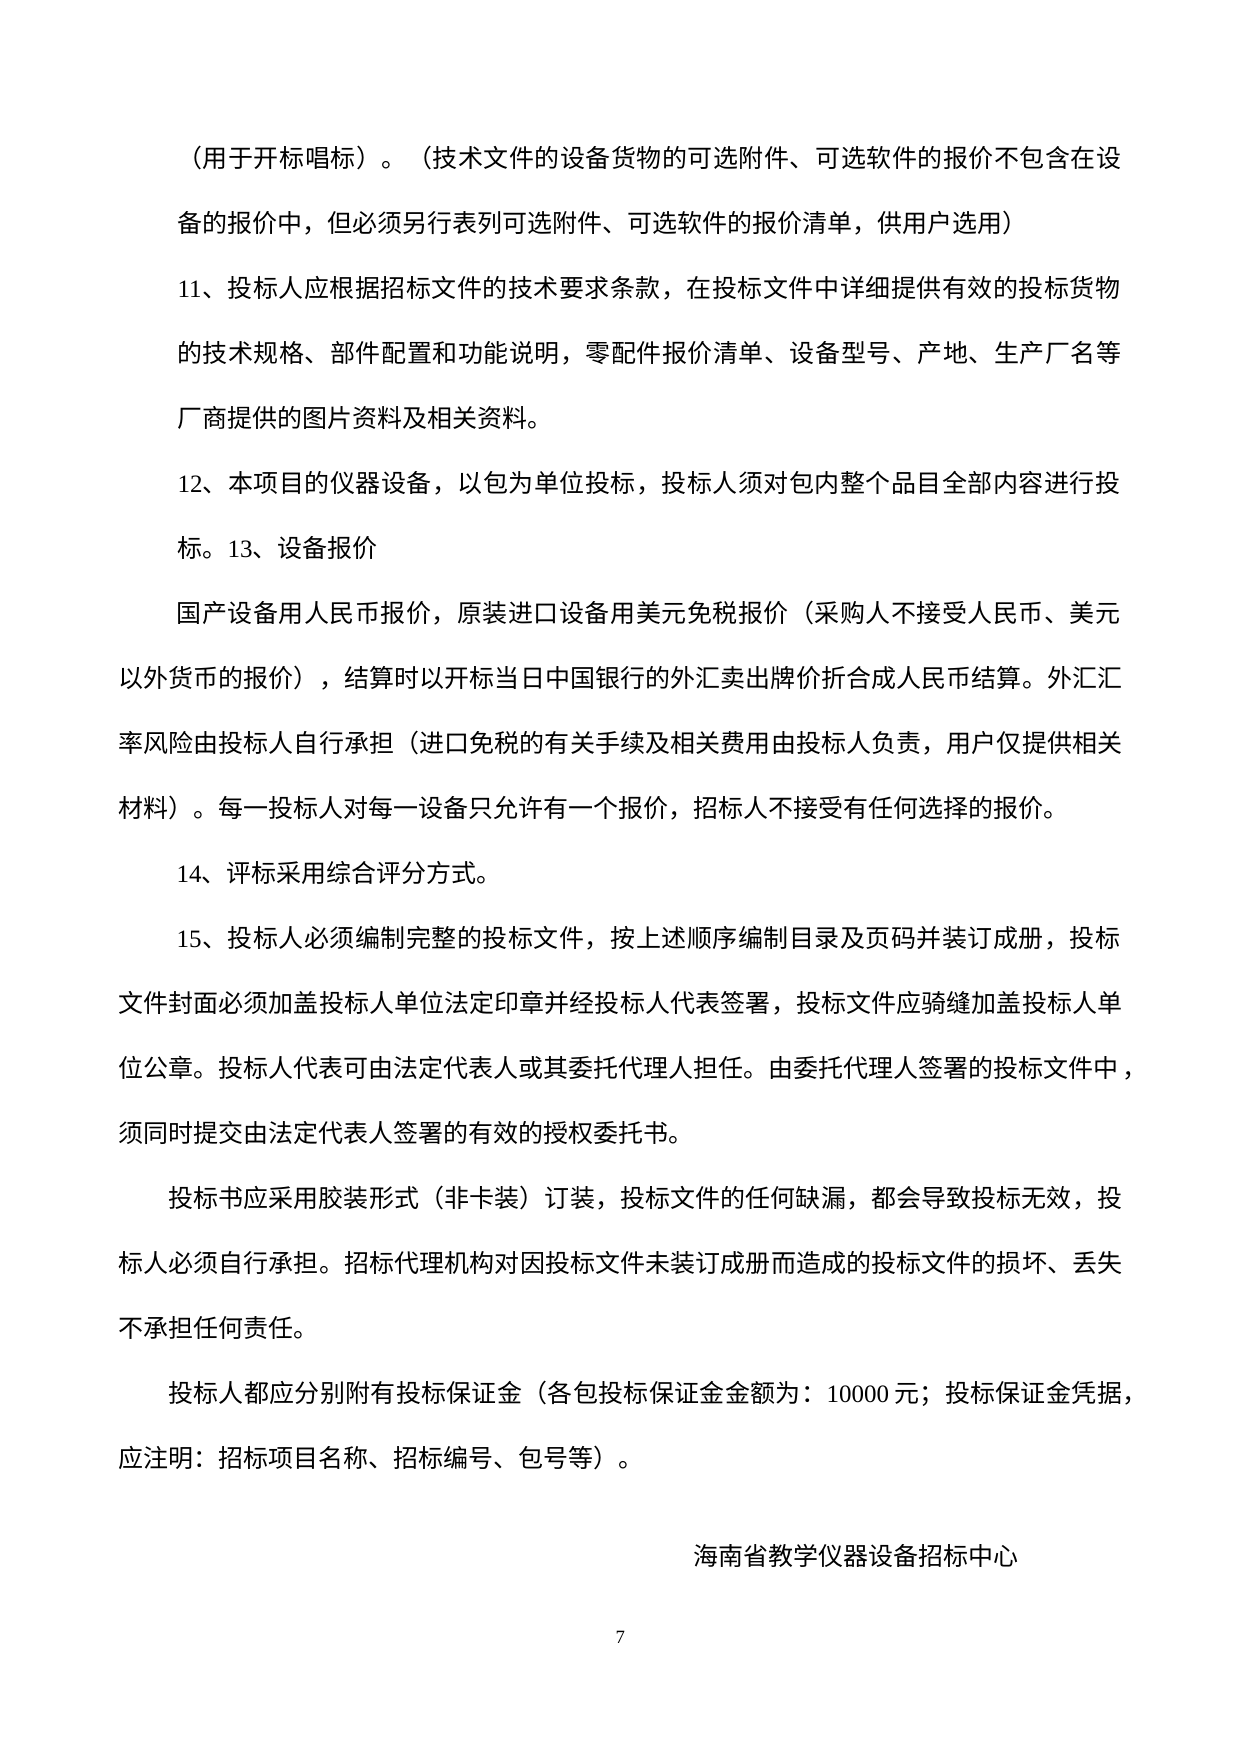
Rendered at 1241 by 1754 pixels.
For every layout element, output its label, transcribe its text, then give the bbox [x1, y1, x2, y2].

text 海南省教学仪器设备招标中心 [118, 1522, 1122, 1587]
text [177, 124, 1122, 254]
text 11、投标人应根据招标文件的技术要求条款，在投标文件中详细提供有效的投标货物的技术规格、部件配置和功能说明，零配件报价清单、设备型号、产地、生产厂名等厂商提供的图片资料及相关资料。 [177, 254, 1122, 449]
text 14、评标采用综合评分方式。 [118, 839, 1122, 904]
text 投标书应采用胶装形式（非卡装）订装，投标文件的任何缺漏，都会导致投标无效，投标人必须自行承担。招标代理机构对因投标文件未装订成册而造成的投标文件的损坏、丢失不承担任何责任。 [118, 1164, 1122, 1359]
text 国产设备用人民币报价，原装进口设备用美元免税报价（采购人不接受人民币、美元以外货币的报价），结算时以开标当日中国银行的外汇卖出牌价折合成人民币结算。外汇汇率风险由投标人自行承担（进口免税的有关手续及相关费用由投标人负责，用户仅提供相关材料）。每一投标人对每一设备只允许有一个报价，招标人不接受有任何选择的报价。 [118, 579, 1122, 839]
text 15、投标人必须编制完整的投标文件，按上述顺序编制目录及页码并装订成册，投标文件封面必须加盖投标人单位法定印章并经投标人代表签署，投标文件应骑缝加盖投标人单位公章。投标人代表可由法定代表人或其委托代理人担任。由委托代理人签署的投标文件中，须同时提交由法定代表人签署的有效的授权委托书。 [118, 904, 1122, 1164]
text 12、本项目的仪器设备，以包为单位投标，投标人须对包内整个品目全部内容进行投标。13、设备报价 [177, 449, 1122, 579]
text 投标人都应分别附有投标保证金（各包投标保证金金额为：10000元；投标保证金凭据，应注明：招标项目名称、招标编号、包号等）。 [118, 1359, 1122, 1489]
